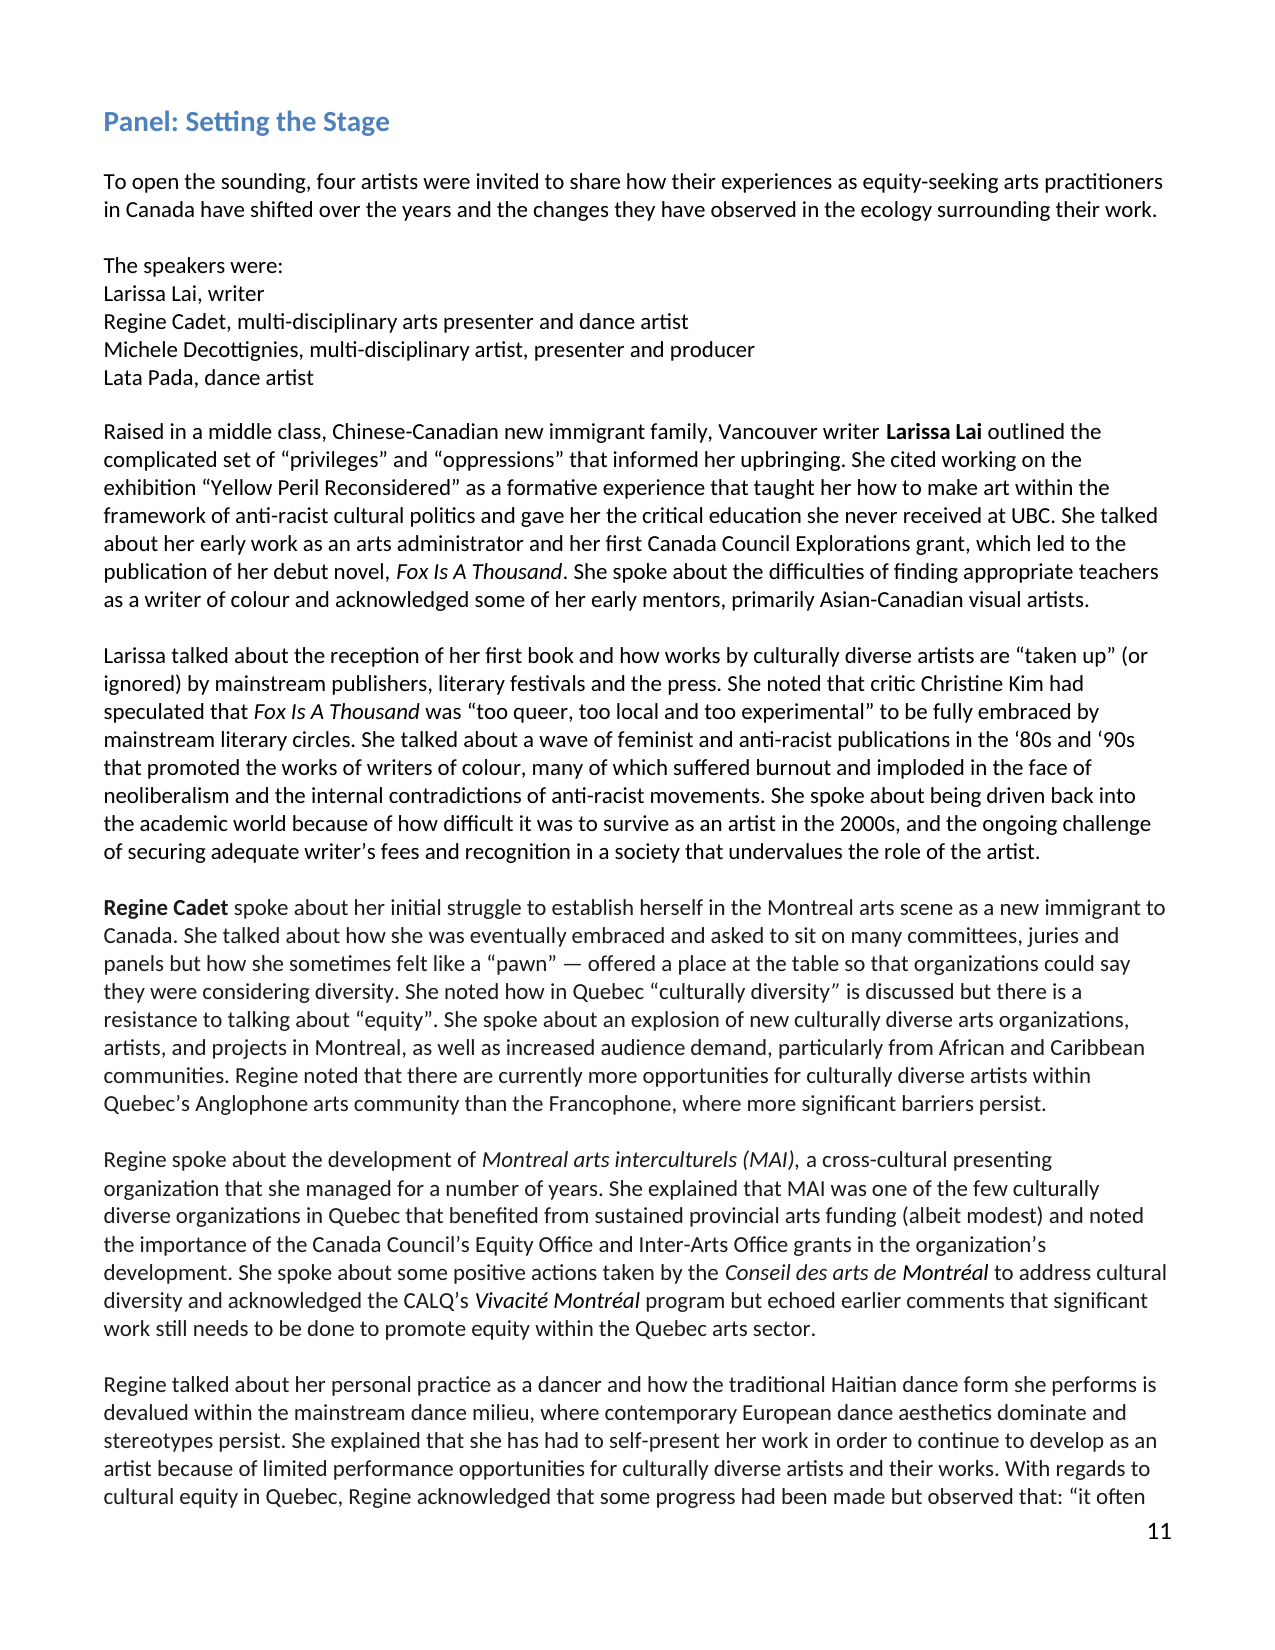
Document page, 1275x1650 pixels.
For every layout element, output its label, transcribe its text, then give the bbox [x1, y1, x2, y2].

text Raised in a middle class, Chinese-Canadian new immigrant family, Vancouver writer Larissa Lai outlined the complicated set of “privileges” and “oppressions” that informed her upbringing. She cited working on the exhibition “Yellow Peril Reconsidered” as a formative experience that taught her how to make art within the framework of anti-racist cultural politics and gave her the critical education she never received at UBC. She talked about her early work as an arts administrator and her first Canada Council Explorations grant, which led to the publication of her debut novel, Fox Is A Thousand. She spoke about the difficulties of finding appropriate teachers as a writer of colour and acknowledged some of her early mentors, primarily Asian-Canadian visual artists. [103, 417, 1172, 613]
text Regine spoke about the development of Montreal arts interculturels (MAI), a cross-cultural presenting organization that she managed for a number of years. She explained that MAI was one of the few culturally diverse organizations in Quebec that benefited from sustained provincial arts funding (albeit modest) and noted the importance of the Canada Council’s Equity Office and Inter-Arts Office grants in the organization’s development. She spoke about some positive actions taken by the Conseil des arts de Montréal to address cultural diversity and acknowledged the CALQ’s Vivacité Montréal program but echoed earlier comments that significant work still needs to be done to promote equity within the Quebec arts sector. [103, 1146, 1172, 1342]
text Regine Cadet, multi-disciplinary arts presenter and dance artist [103, 307, 1172, 335]
text The speakers were: [103, 251, 1172, 279]
text Lata Pada, dance artist [103, 363, 1172, 391]
text Larissa Lai, writer [103, 279, 1172, 307]
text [103, 1370, 1172, 1510]
text Michele Decottignies, multi-disciplinary artist, presenter and producer [103, 335, 1172, 363]
text To open the sounding, four artists were invited to share how their experiences as equity-seeking arts practitioners in Canada have shifted over the years and the changes they have observed in the ecology surrounding their work. [103, 167, 1172, 223]
text Regine Cadet spoke about her initial struggle to establish herself in the Montreal arts scene as a new immigrant to Canada. She talked about how she was eventually embraced and asked to sit on many committees, juries and panels but how she sometimes felt like a “pawn” — offered a place at the table so that organizations could say they were considering diversity. She noted how in Quebec “culturally diversity” is discussed but there is a resistance to talking about “equity”. She spoke about an explosion of new culturally diverse arts organizations, artists, and projects in Montreal, as well as increased audience demand, particularly from African and Caribbean communities. Regine noted that there are currently more opportunities for culturally diverse artists within Quebec’s Anglophone arts community than the Francophone, where more significant barriers persist. [103, 893, 1172, 1118]
text Larissa talked about the reception of her first book and how works by culturally diverse artists are “taken up” (or ignored) by mainstream publishers, literary festivals and the press. She noted that critic Christine Kim had speculated that Fox Is A Thousand was “too queer, too local and too experimental” to be fully embraced by mainstream literary circles. She talked about a wave of feminist and anti-racist publications in the ‘80s and ‘90s that promoted the works of writers of colour, many of which suffered burnout and imploded in the face of neoliberalism and the internal contradictions of anti-racist movements. She spoke about being driven back into the academic world because of how difficult it was to survive as an artist in the 2000s, and the ongoing challenge of securing adequate writer’s fees and recognition in a society that undervalues the role of the artist. [103, 641, 1172, 865]
text Panel: Setting the Stage [103, 103, 1172, 139]
